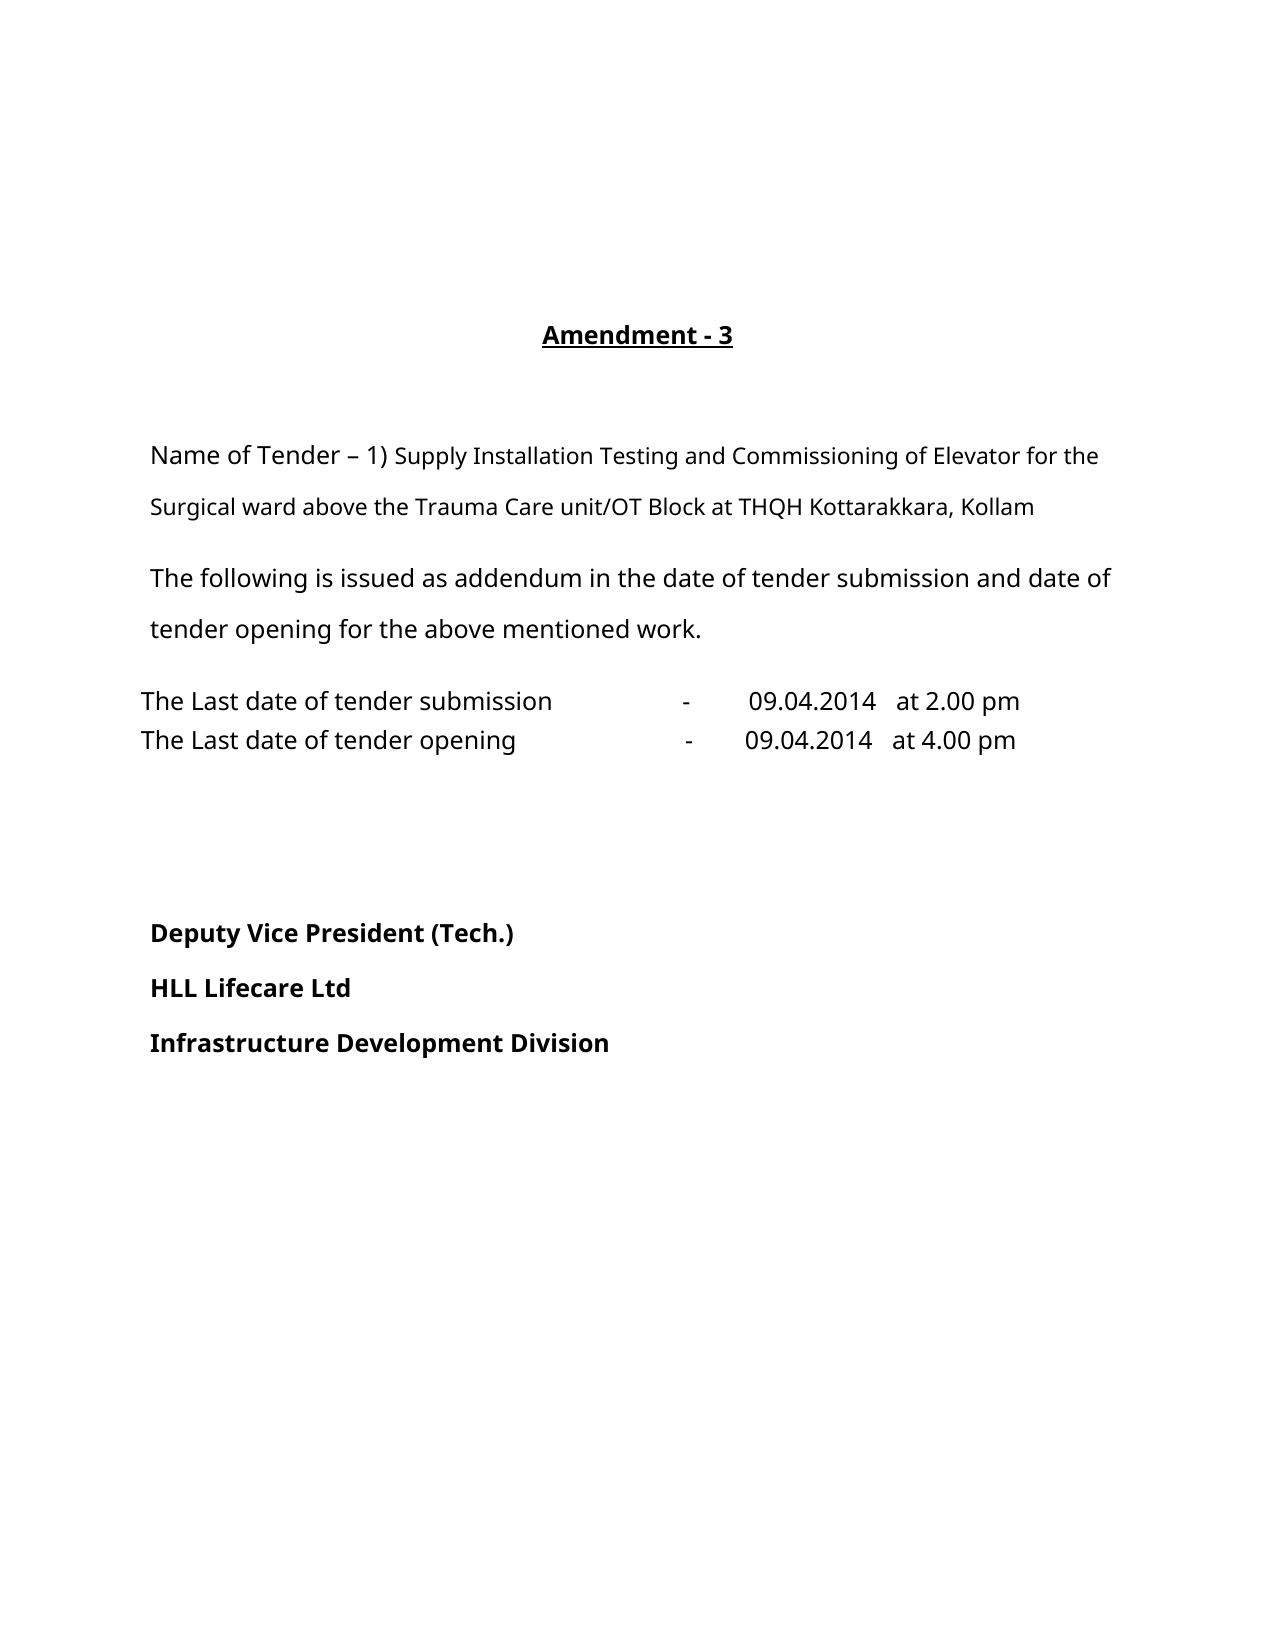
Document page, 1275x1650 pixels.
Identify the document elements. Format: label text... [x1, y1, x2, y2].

text Amendment - 3 [150, 317, 1125, 352]
list The Last date of tender submission - 09.04.2014 at 2.00 pm [141, 683, 1125, 717]
text The following is issued as addendum in the date of tender submission and date of tender opening for the above mentioned work. [150, 560, 1125, 646]
text Name of Tender – 1) Supply Installation Testing and Commissioning of Elevator for the Surgical ward above the Trauma Care unit/OT Block at THQH Kottarakkara, Kollam [150, 437, 1125, 523]
text Deputy Vice President (Tech.) [150, 916, 1125, 950]
text Infrastructure Development Division [150, 1026, 1125, 1059]
list The Last date of tender opening - 09.04.2014 at 4.00 pm [141, 722, 1125, 757]
text HLL Lifecare Ltd [150, 971, 1125, 1005]
